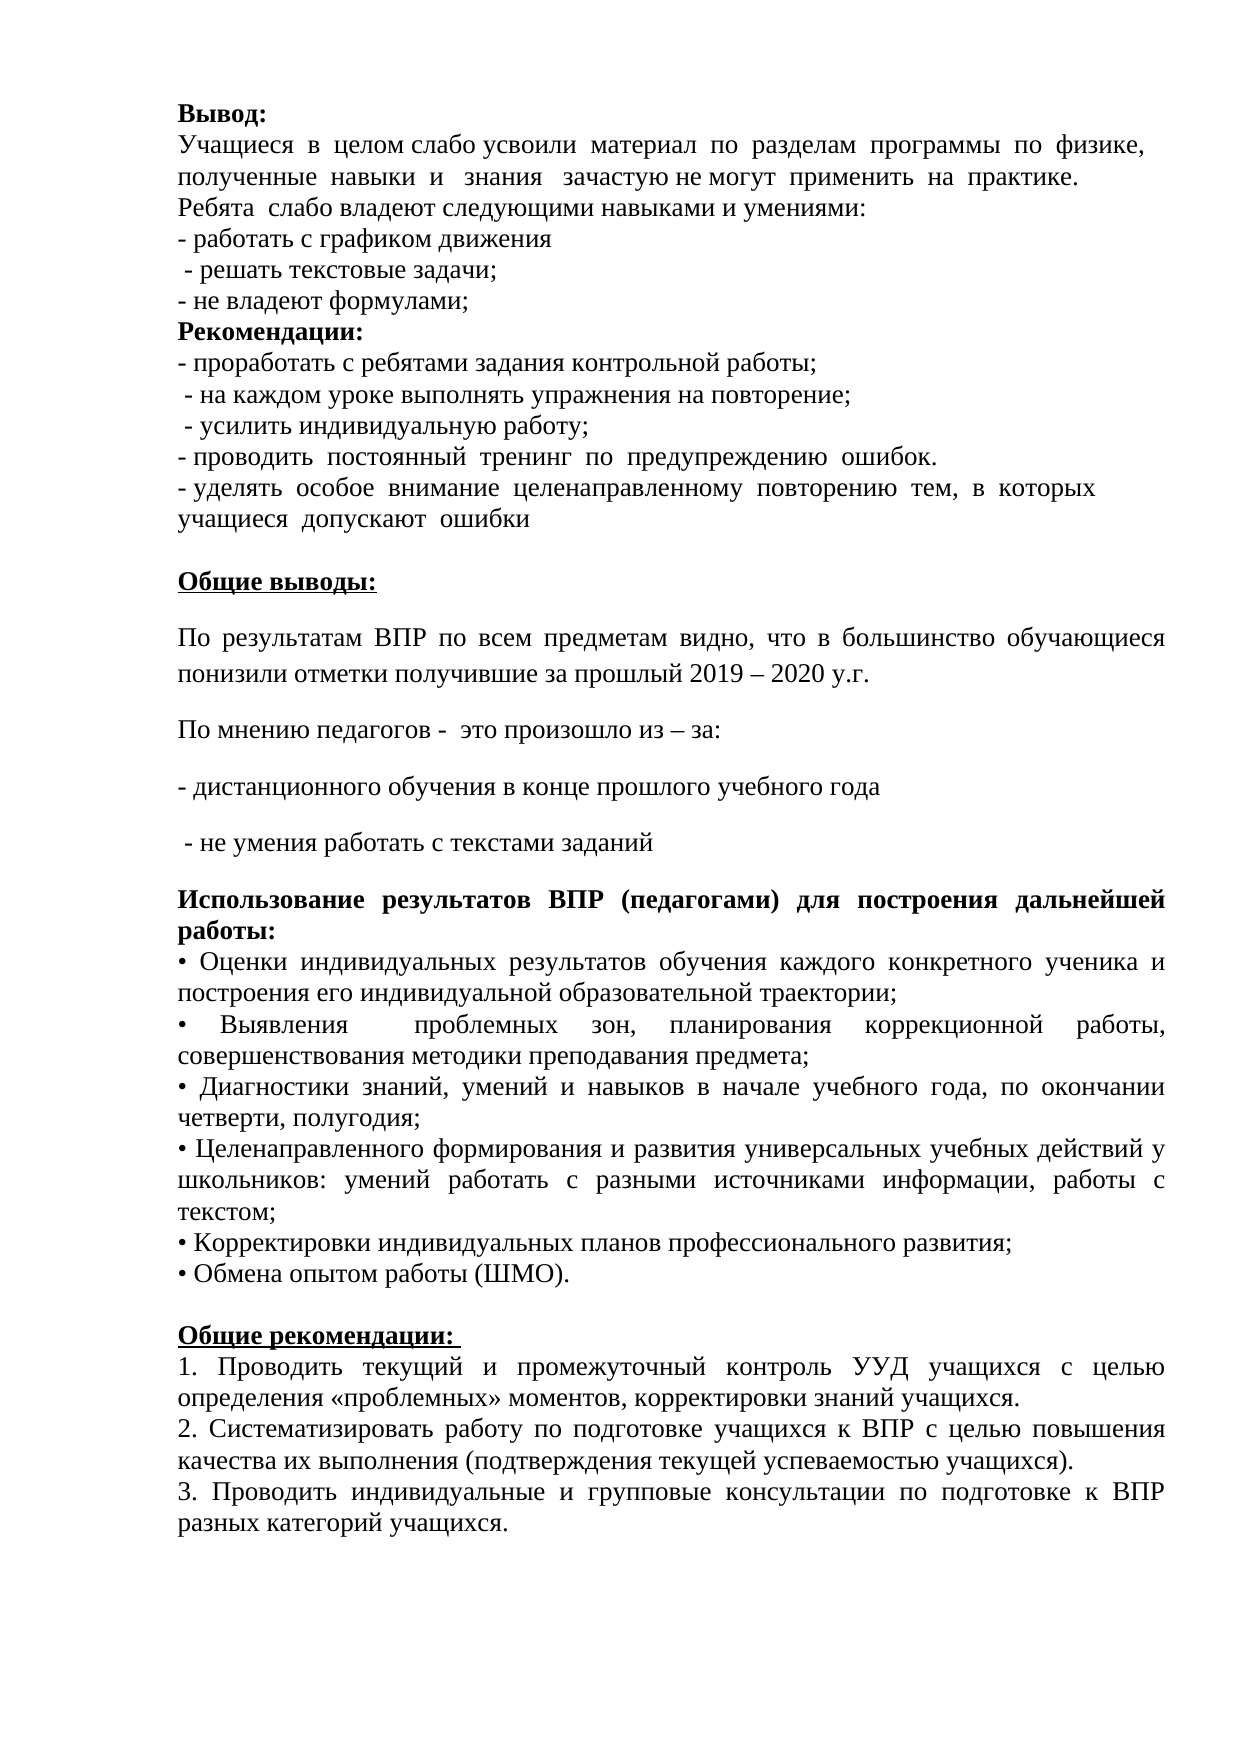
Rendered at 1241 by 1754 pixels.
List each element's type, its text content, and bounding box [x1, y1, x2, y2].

text Общие рекомендации: [177, 1319, 1167, 1350]
text • Обмена опытом работы (ШМО). [177, 1257, 1167, 1288]
text - проводить постоянный тренинг по предупреждению ошибок. [177, 440, 1167, 471]
text По мнению педагогов - это произошло из – за: [177, 713, 1167, 744]
text - не владеют формулами; [177, 284, 1167, 315]
text Учащиеся в целом слабо усвоили материал по разделам программы по физике, полученные навыки и знания зачастую не могут применить на практике. [177, 128, 1167, 191]
text • Оценки индивидуальных результатов обучения каждого конкретного ученика и построения его индивидуальной образовательной траектории; [177, 945, 1167, 1008]
text • Диагностики знаний, умений и навыков в начале учебного года, по окончании четверти, полугодия; [177, 1070, 1167, 1132]
text Ребята слабо владеют следующими навыками и умениями: [177, 191, 1167, 222]
text Вывод: [177, 97, 1167, 128]
text - дистанционного обучения в конце прошлого учебного года [177, 770, 1167, 801]
text - усилить индивидуальную работу; [177, 409, 1167, 440]
text - уделять особое внимание целенаправленному повторению тем, в которых учащиеся допускают ошибки [177, 471, 1167, 533]
text Рекомендации: [177, 315, 1167, 347]
text Общие выводы: [177, 564, 1167, 596]
text Использование результатов ВПР (педагогами) для построения дальнейшей работы: [177, 883, 1167, 945]
text - работать с графиком движения [177, 222, 1167, 253]
text 1. Проводить текущий и промежуточный контроль УУД учащихся с целью определения «проблемных» моментов, корректировки знаний учащихся. [177, 1350, 1167, 1413]
text - решать текстовые задачи; [177, 253, 1167, 284]
text 3. Проводить индивидуальные и групповые консультации по подготовке к ВПР разных категорий учащихся. [177, 1475, 1167, 1537]
text • Корректировки индивидуальных планов профессионального развития; [177, 1226, 1167, 1257]
text • Целенаправленного формирования и развития универсальных учебных действий у школьников: умений работать с разными источниками информации, работы с текстом; [177, 1132, 1167, 1226]
text По результатам ВПР по всем предметам видно, что в большинство обучающиеся понизили отметки получившие за прошлый 2019 – 2020 у.г. [177, 621, 1167, 688]
text 2. Систематизировать работу по подготовке учащихся к ВПР с целью повышения качества их выполнения (подтверждения текущей успеваемостью учащихся). [177, 1413, 1167, 1475]
text - не умения работать с текстами заданий [177, 827, 1167, 858]
text - на каждом уроке выполнять упражнения на повторение; [177, 378, 1167, 409]
text • Выявления проблемных зон, планирования коррекционной работы, совершенствования методики преподавания предмета; [177, 1008, 1167, 1070]
text - проработать с ребятами задания контрольной работы; [177, 347, 1167, 378]
